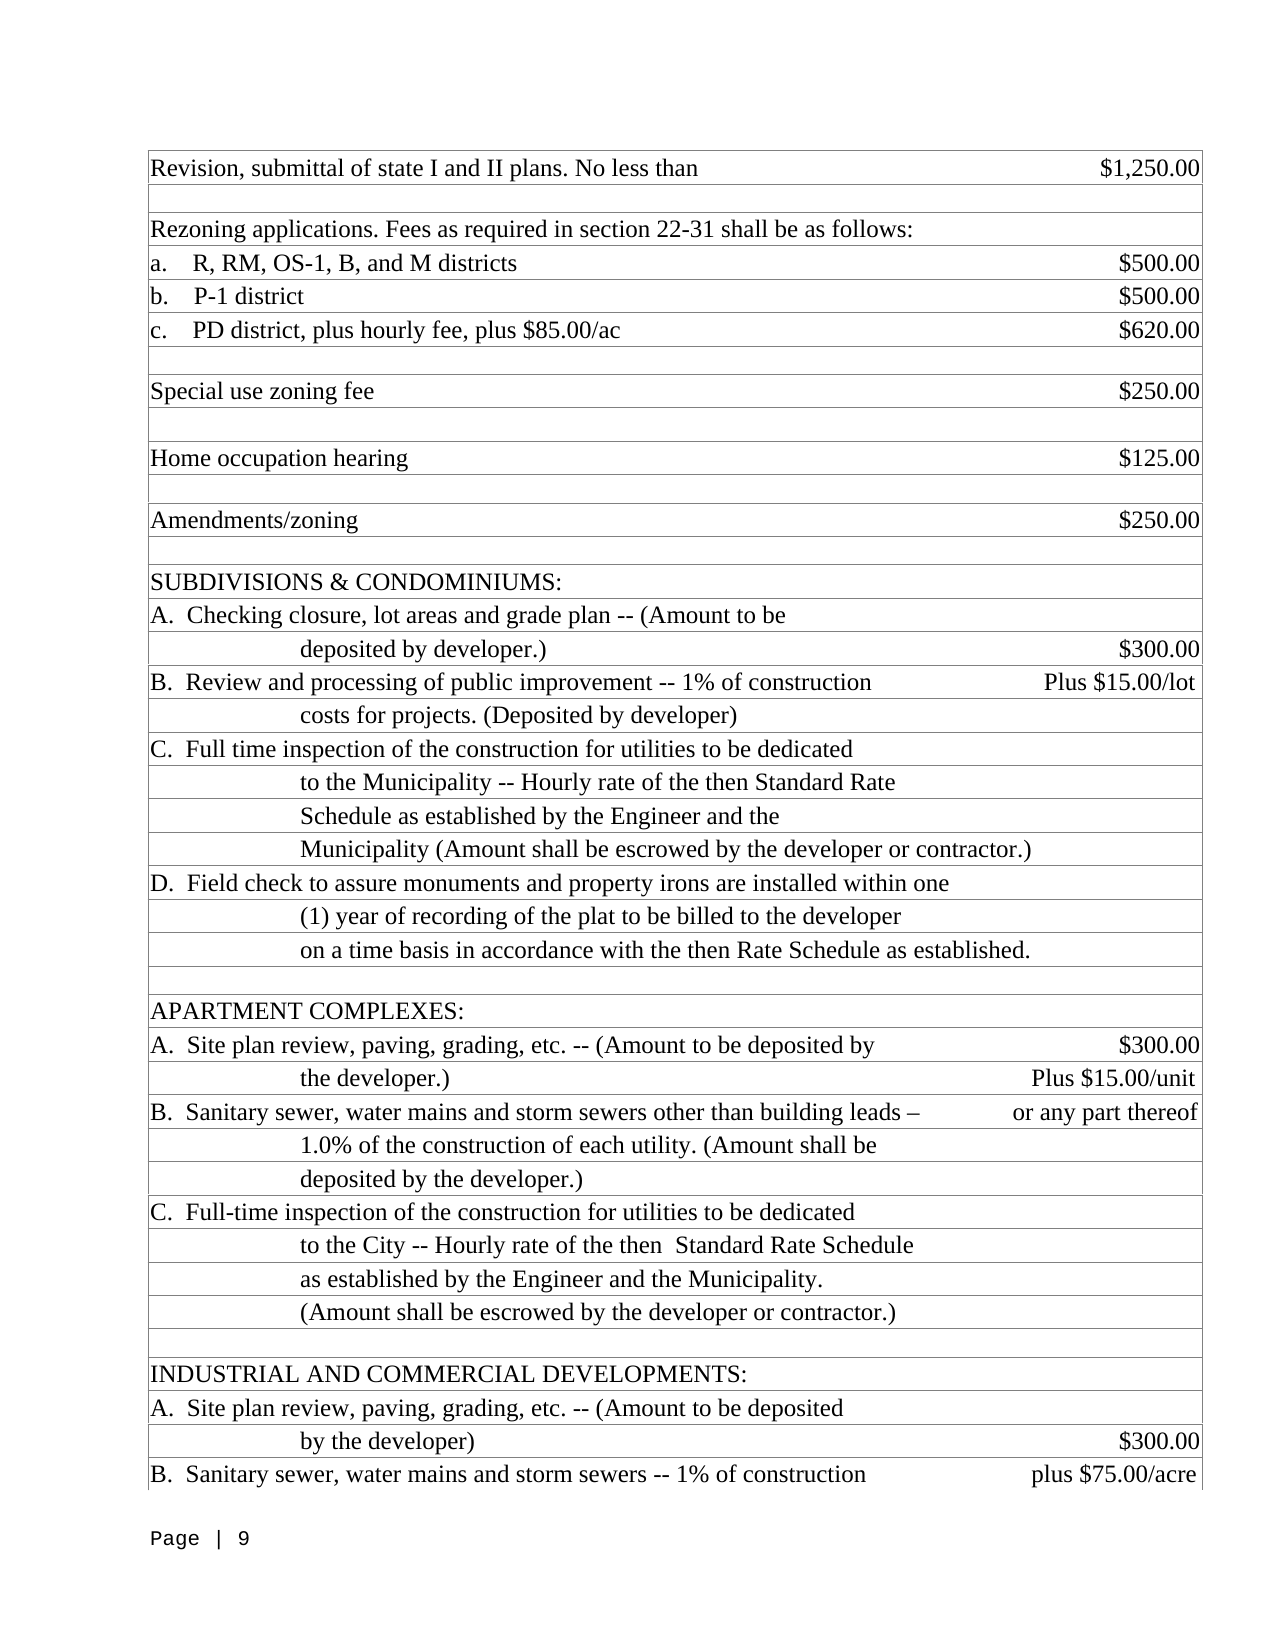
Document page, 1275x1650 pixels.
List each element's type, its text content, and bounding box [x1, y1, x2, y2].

text Home occupation hearing $125.00 [149, 442, 1202, 474]
text (1) year of recording of the plat to be billed to the developer [149, 900, 1202, 932]
text 1.0% of the construction of each utility. (Amount shall be [149, 1129, 1202, 1161]
text APARTMENT COMPLEXES: [149, 995, 1202, 1027]
text costs for projects. (Deposited by developer) [149, 699, 1202, 731]
text B. Sanitary sewer, water mains and storm sewers -- 1% of construction plus $75.00/acre [149, 1458, 1202, 1490]
text (Amount shall be escrowed by the developer or contractor.) [149, 1296, 1202, 1328]
text deposited by the developer.) [149, 1162, 1202, 1194]
text Special use zoning fee $250.00 [149, 375, 1202, 407]
text INDUSTRIAL AND COMMERCIAL DEVELOPMENTS: [149, 1358, 1202, 1390]
text Schedule as established by the Engineer and the [149, 799, 1202, 832]
text Municipality (Amount shall be escrowed by the developer or contractor.) [149, 833, 1202, 865]
text the developer.) Plus $15.00/unit [149, 1062, 1202, 1094]
text a. R, RM, OS-1, B, and M districts $500.00 [149, 246, 1202, 279]
text B. Sanitary sewer, water mains and storm sewers other than building leads – or any part thereof [149, 1095, 1202, 1128]
text SUBDIVISIONS & CONDOMINIUMS: [149, 565, 1202, 598]
text Amendments/zoning $250.00 [149, 504, 1202, 536]
text as established by the Engineer and the Municipality. [149, 1263, 1202, 1295]
text C. Full-time inspection of the construction for utilities to be dedicated [149, 1196, 1202, 1228]
text A. Site plan review, paving, grading, etc. -- (Amount to be deposited [149, 1391, 1202, 1423]
text on a time basis in accordance with the then Rate Schedule as established. [149, 933, 1202, 966]
text B. Review and processing of public improvement -- 1% of construction Plus $15.00/lot [149, 666, 1202, 698]
text to the City -- Hourly rate of the then Standard Rate Schedule [149, 1229, 1202, 1261]
text C. Full time inspection of the construction for utilities to be dedicated [149, 733, 1202, 765]
text b. P-1 district $500.00 [149, 280, 1202, 312]
text c. PD district, plus hourly fee, plus $85.00/ac $620.00 [149, 313, 1202, 346]
text to the Municipality -- Hourly rate of the then Standard Rate [149, 766, 1202, 798]
text Rezoning applications. Fees as required in section 22-31 shall be as follows: [149, 213, 1202, 245]
text A. Checking closure, lot areas and grade plan -- (Amount to be [149, 599, 1202, 631]
text Revision, submittal of state I and II plans. No less than $1,250.00 [149, 151, 1202, 183]
text deposited by developer.) $300.00 [149, 632, 1202, 664]
text by the developer) $300.00 [149, 1425, 1202, 1457]
text D. Field check to assure monuments and property irons are installed within one [149, 866, 1202, 899]
text A. Site plan review, paving, grading, etc. -- (Amount to be deposited by $300.00 [149, 1028, 1202, 1061]
